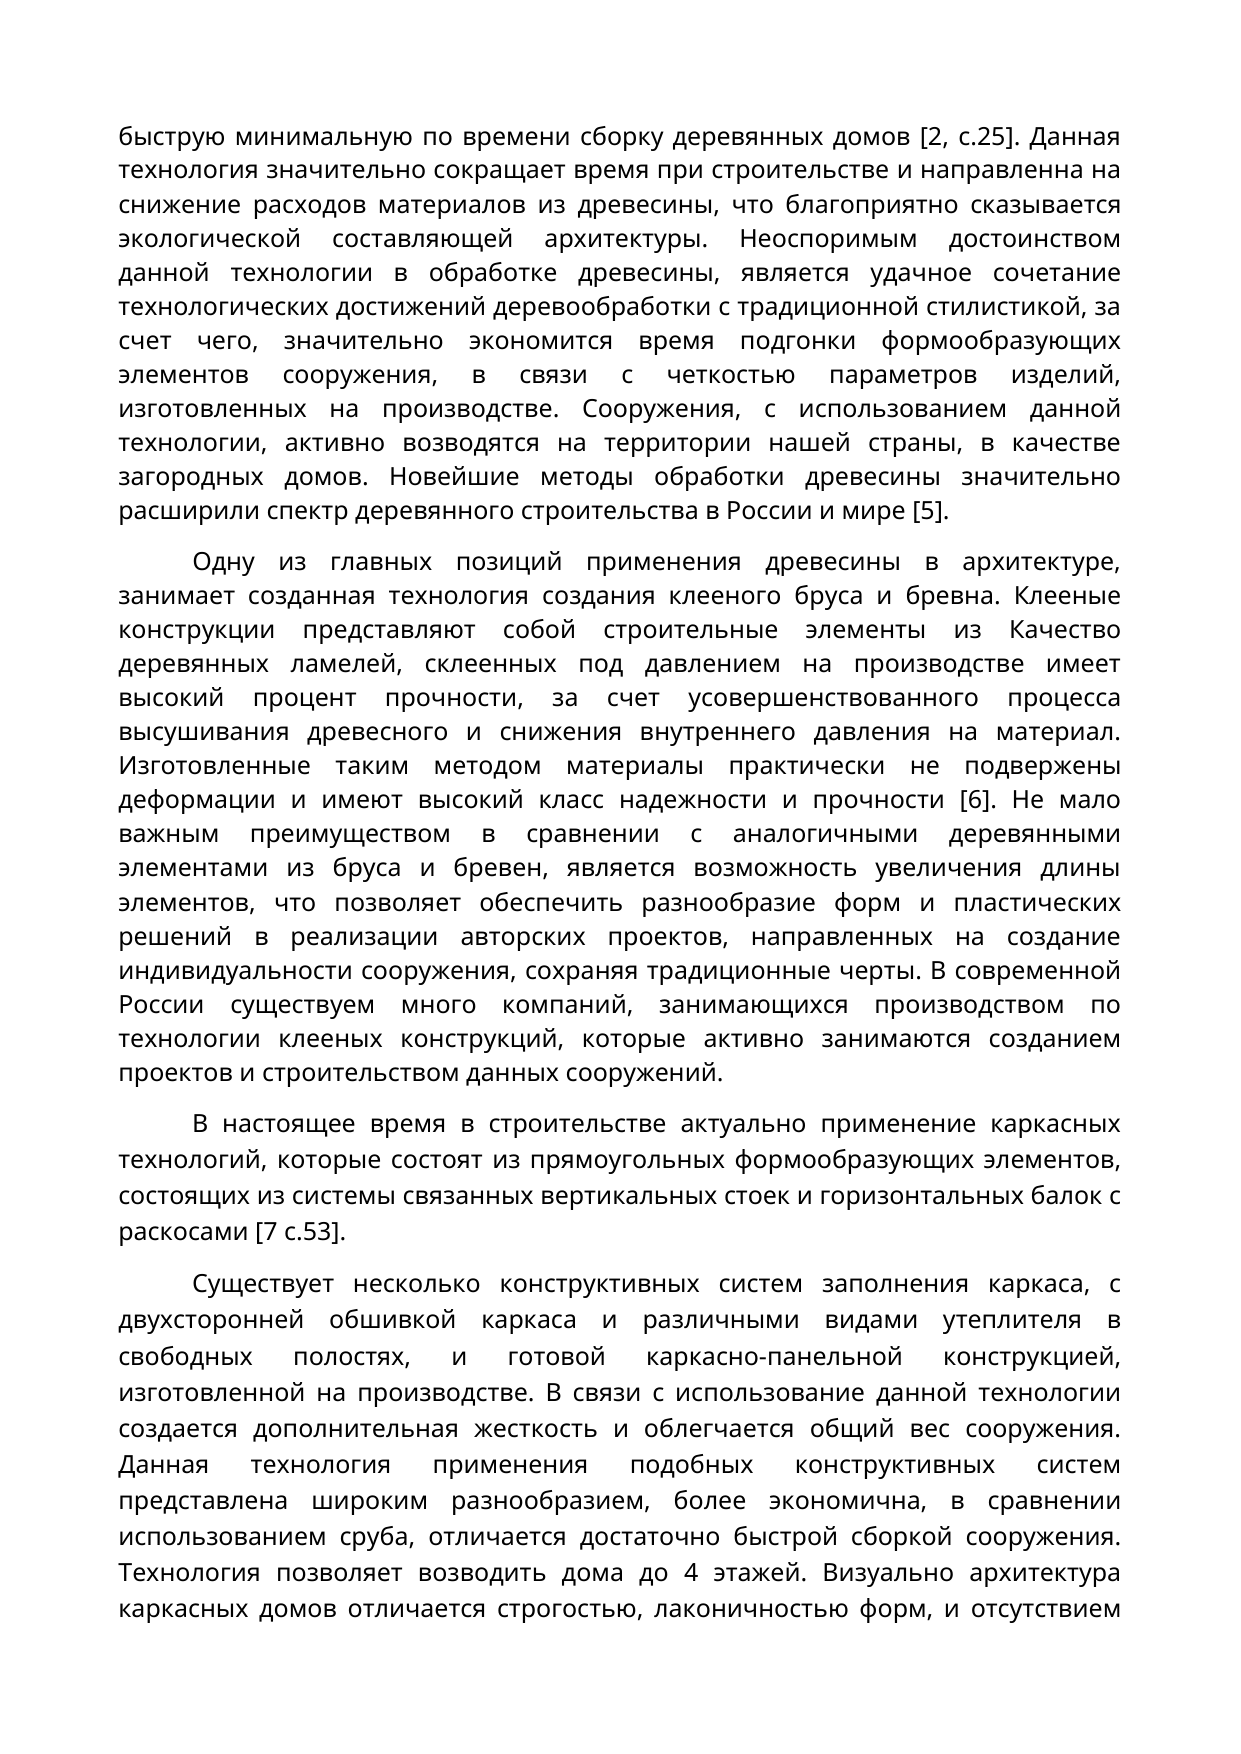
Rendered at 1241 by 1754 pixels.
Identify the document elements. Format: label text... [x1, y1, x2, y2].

text Одну из главных позиций применения древесины в архитектуре, занимает созданная технология создания клееного бруса и бревна. Клееные конструкции представляют собой строительные элементы из Качество деревянных ламелей, склеенных под давлением на производстве имеет высокий процент прочности, за счет усовершенствованного процесса высушивания древесного и снижения внутреннего давления на материал. Изготовленные таким методом материалы практически не подвержены деформации и имеют высокий класс надежности и прочности [6]. Не мало важным преимуществом в сравнении с аналогичными деревянными элементами из бруса и бревен, является возможность увеличения длины элементов, что позволяет обеспечить разнообразие форм и пластических решений в реализации авторских проектов, направленных на создание индивидуальности сооружения, сохраняя традиционные черты. В современной России существуем много компаний, занимающихся производством по технологии клееных конструкций, которые активно занимаются созданием проектов и строительством данных сооружений. [118, 543, 1122, 1088]
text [118, 118, 1122, 527]
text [118, 1266, 1122, 1624]
text В настоящее время в строительстве актуально применение каркасных технологий, которые состоят из прямоугольных формообразующих элементов, состоящих из системы связанных вертикальных стоек и горизонтальных балок с раскосами [7 с.53]. [118, 1105, 1122, 1247]
